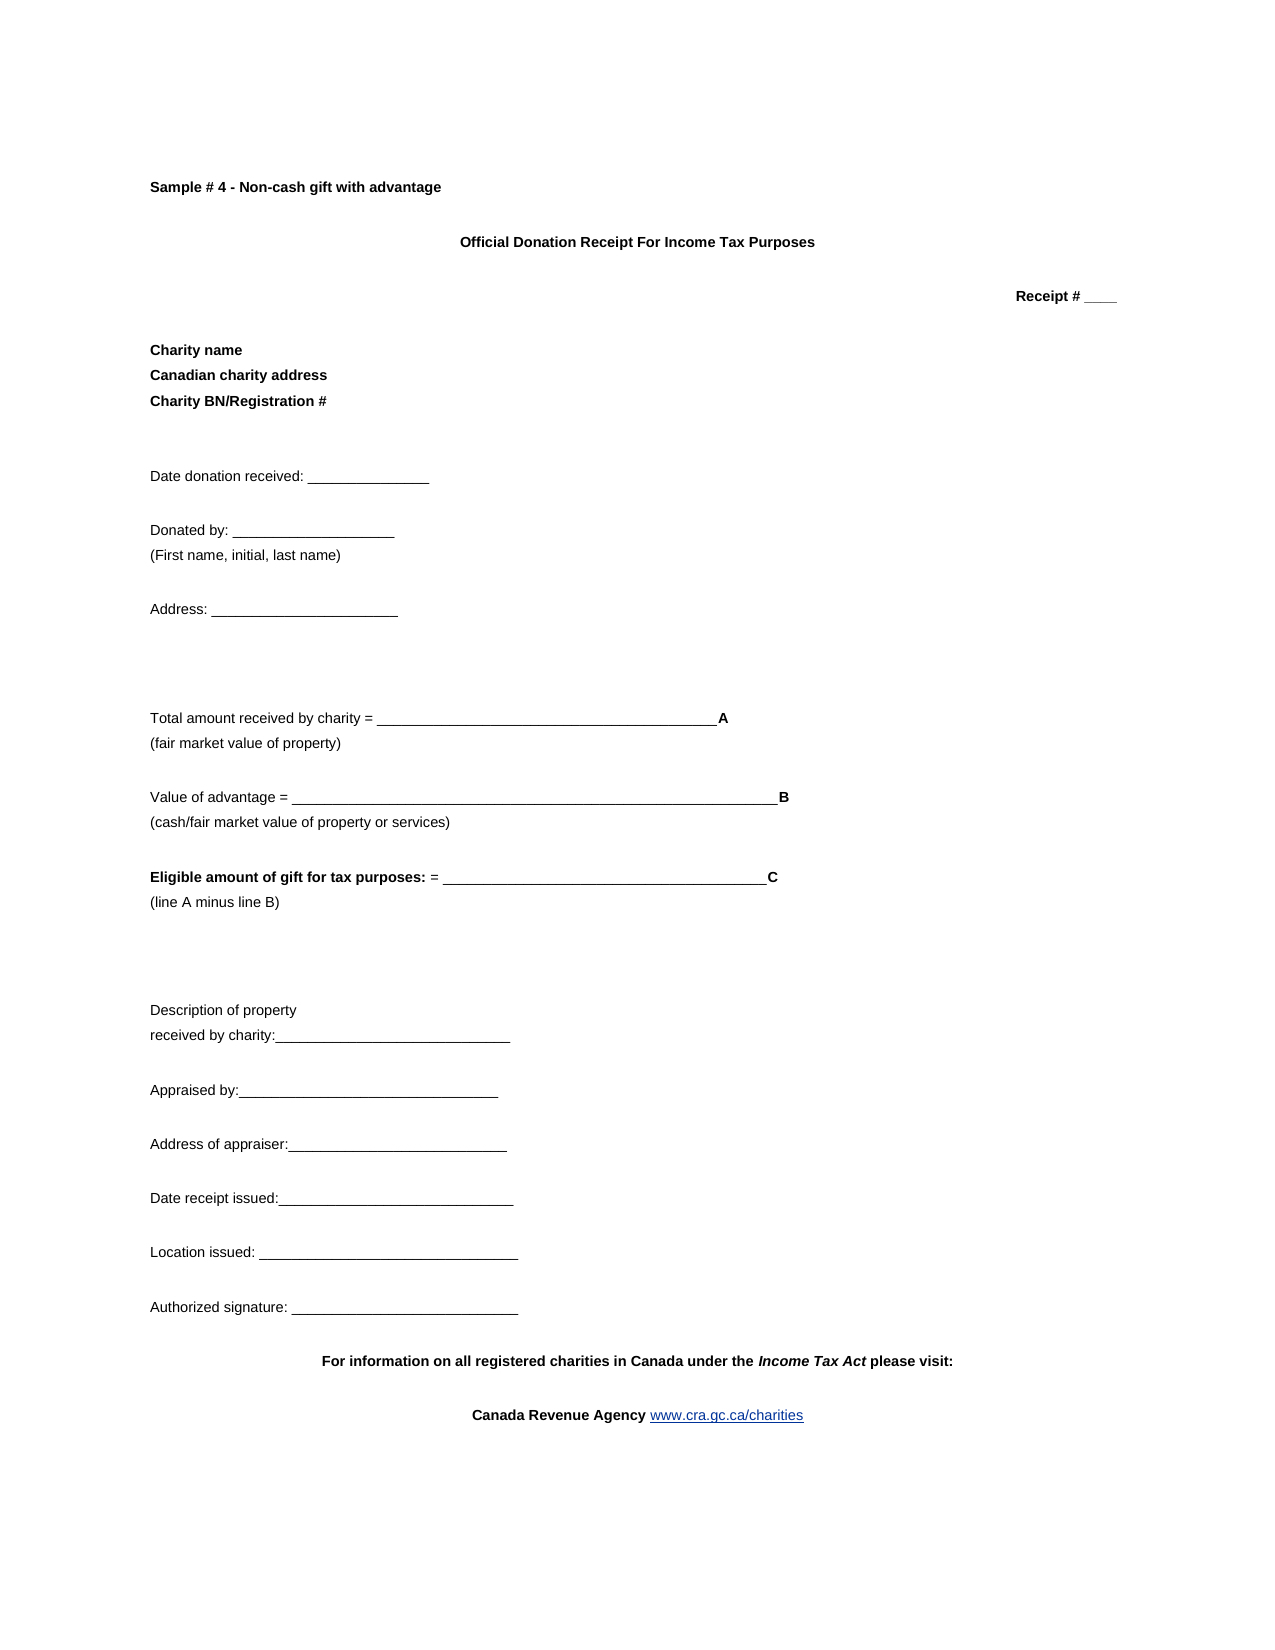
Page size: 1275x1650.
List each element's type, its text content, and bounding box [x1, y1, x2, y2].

text Address of appraiser:___________________________ [150, 1136, 1125, 1152]
text Location issued: ________________________________ [150, 1244, 1125, 1261]
text Eligible amount of gift for tax purposes: = ________________________________________C (line A minus line B) [150, 868, 1125, 910]
text Address: _______________________ [150, 601, 1125, 618]
text Value of advantage = ____________________________________________________________B (cash/fair market value of property or services) [150, 789, 1125, 831]
text For information on all registered charities in Canada under the Income Tax Act please visit: [150, 1353, 1125, 1369]
text Date receipt issued:_____________________________ [150, 1190, 1125, 1207]
text Description of property received by charity:_____________________________ [150, 1002, 1125, 1044]
text Receipt # ____ [150, 288, 1125, 304]
text Charity BN/Registration # [150, 392, 1125, 409]
text Canadian charity address [150, 367, 1125, 384]
text Charity name [150, 342, 1125, 359]
text Official Donation Receipt For Income Tax Purposes [150, 233, 1125, 250]
text Donated by: ____________________ (First name, initial, last name) [150, 522, 1125, 563]
text Canada Revenue Agency www.cra.gc.ca/charities [150, 1407, 1125, 1424]
text Appraised by:________________________________ [150, 1081, 1125, 1098]
text Total amount received by charity = __________________________________________A (fair market value of property) [150, 709, 1125, 751]
text Date donation received: _______________ [150, 467, 1125, 484]
text Authorized signature: ____________________________ [150, 1298, 1125, 1315]
text Sample # 4 - Non-cash gift with advantage [150, 179, 1125, 196]
